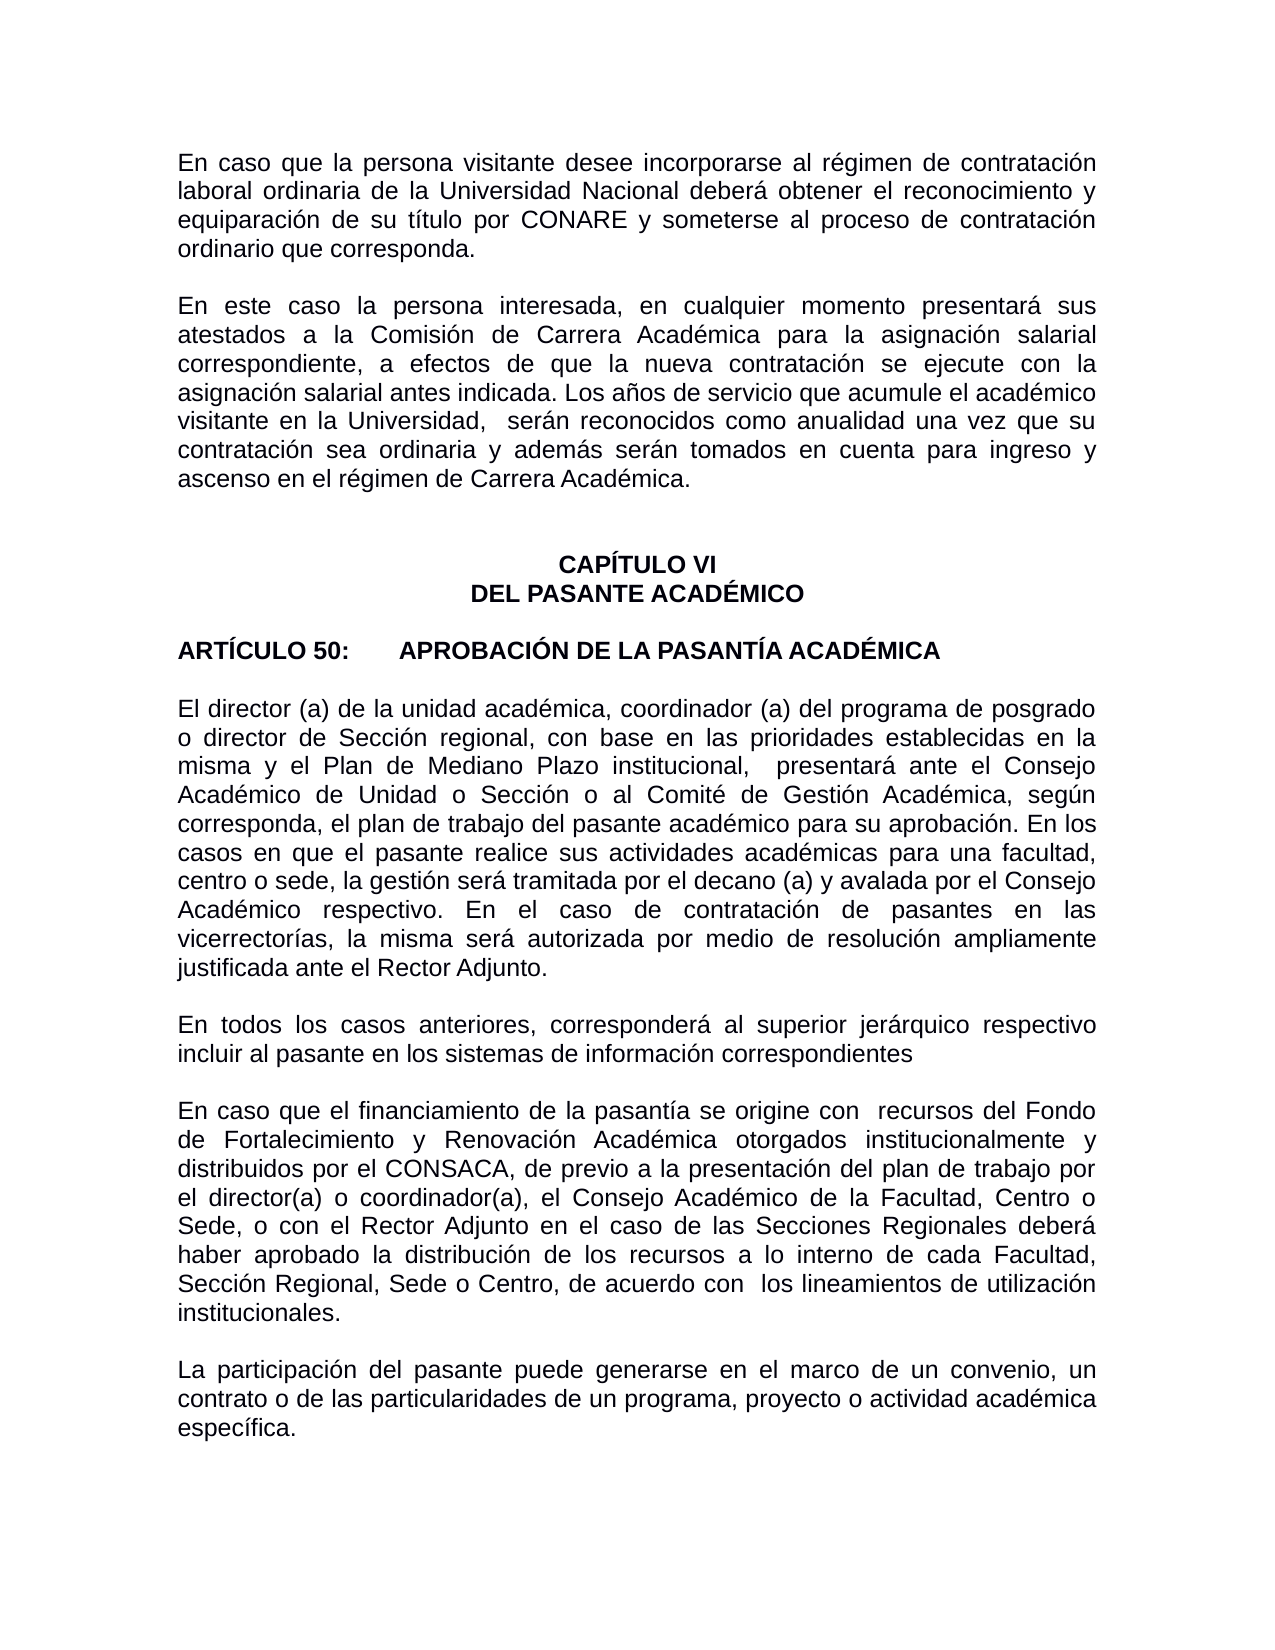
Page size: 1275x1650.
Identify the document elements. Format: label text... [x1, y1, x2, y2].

text ARTÍCULO 50: APROBACIÓN DE LA PASANTÍA ACADÉMICA [177, 636, 1098, 665]
text DEL PASANTE ACADÉMICO [177, 579, 1098, 608]
text En caso que la persona visitante desee incorporarse al régimen de contratación laboral ordinaria de la Universidad Nacional deberá obtener el reconocimiento y equiparación de su título por CONARE y someterse al proceso de contratación ordinario que corresponda. [177, 148, 1098, 263]
text En caso que el financiamiento de la pasantía se origine con recursos del Fondo de Fortalecimiento y Renovación Académica otorgados institucionalmente y distribuidos por el CONSACA, de previo a la presentación del plan de trabajo por el director(a) o coordinador(a), el Consejo Académico de la Facultad, Centro o Sede, o con el Rector Adjunto en el caso de las Secciones Regionales deberá haber aprobado la distribución de los recursos a lo interno de cada Facultad, Sección Regional, Sede o Centro, de acuerdo con los lineamientos de utilización institucionales. [177, 1096, 1098, 1326]
text CAPÍTULO VI [177, 550, 1098, 579]
text En este caso la persona interesada, en cualquier momento presentará sus atestados a la Comisión de Carrera Académica para la asignación salarial correspondiente, a efectos de que la nueva contratación se ejecute con la asignación salarial antes indicada. Los años de servicio que acumule el académico visitante en la Universidad, serán reconocidos como anualidad una vez que su contratación sea ordinaria y además serán tomados en cuenta para ingreso y ascenso en el régimen de Carrera Académica. [177, 291, 1098, 493]
text En todos los casos anteriores, corresponderá al superior jerárquico respectivo incluir al pasante en los sistemas de información correspondientes [177, 1010, 1098, 1068]
text La participación del pasante puede generarse en el marco de un convenio, un contrato o de las particularidades de un programa, proyecto o actividad académica específica. [177, 1355, 1098, 1441]
text El director (a) de la unidad académica, coordinador (a) del programa de posgrado o director de Sección regional, con base en las prioridades establecidas en la misma y el Plan de Mediano Plazo institucional, presentará ante el Consejo Académico de Unidad o Sección o al Comité de Gestión Académica, según corresponda, el plan de trabajo del pasante académico para su aprobación. En los casos en que el pasante realice sus actividades académicas para una facultad, centro o sede, la gestión será tramitada por el decano (a) y avalada por el Consejo Académico respectivo. En el caso de contratación de pasantes en las vicerrectorías, la misma será autorizada por medio de resolución ampliamente justificada ante el Rector Adjunto. [177, 694, 1098, 981]
